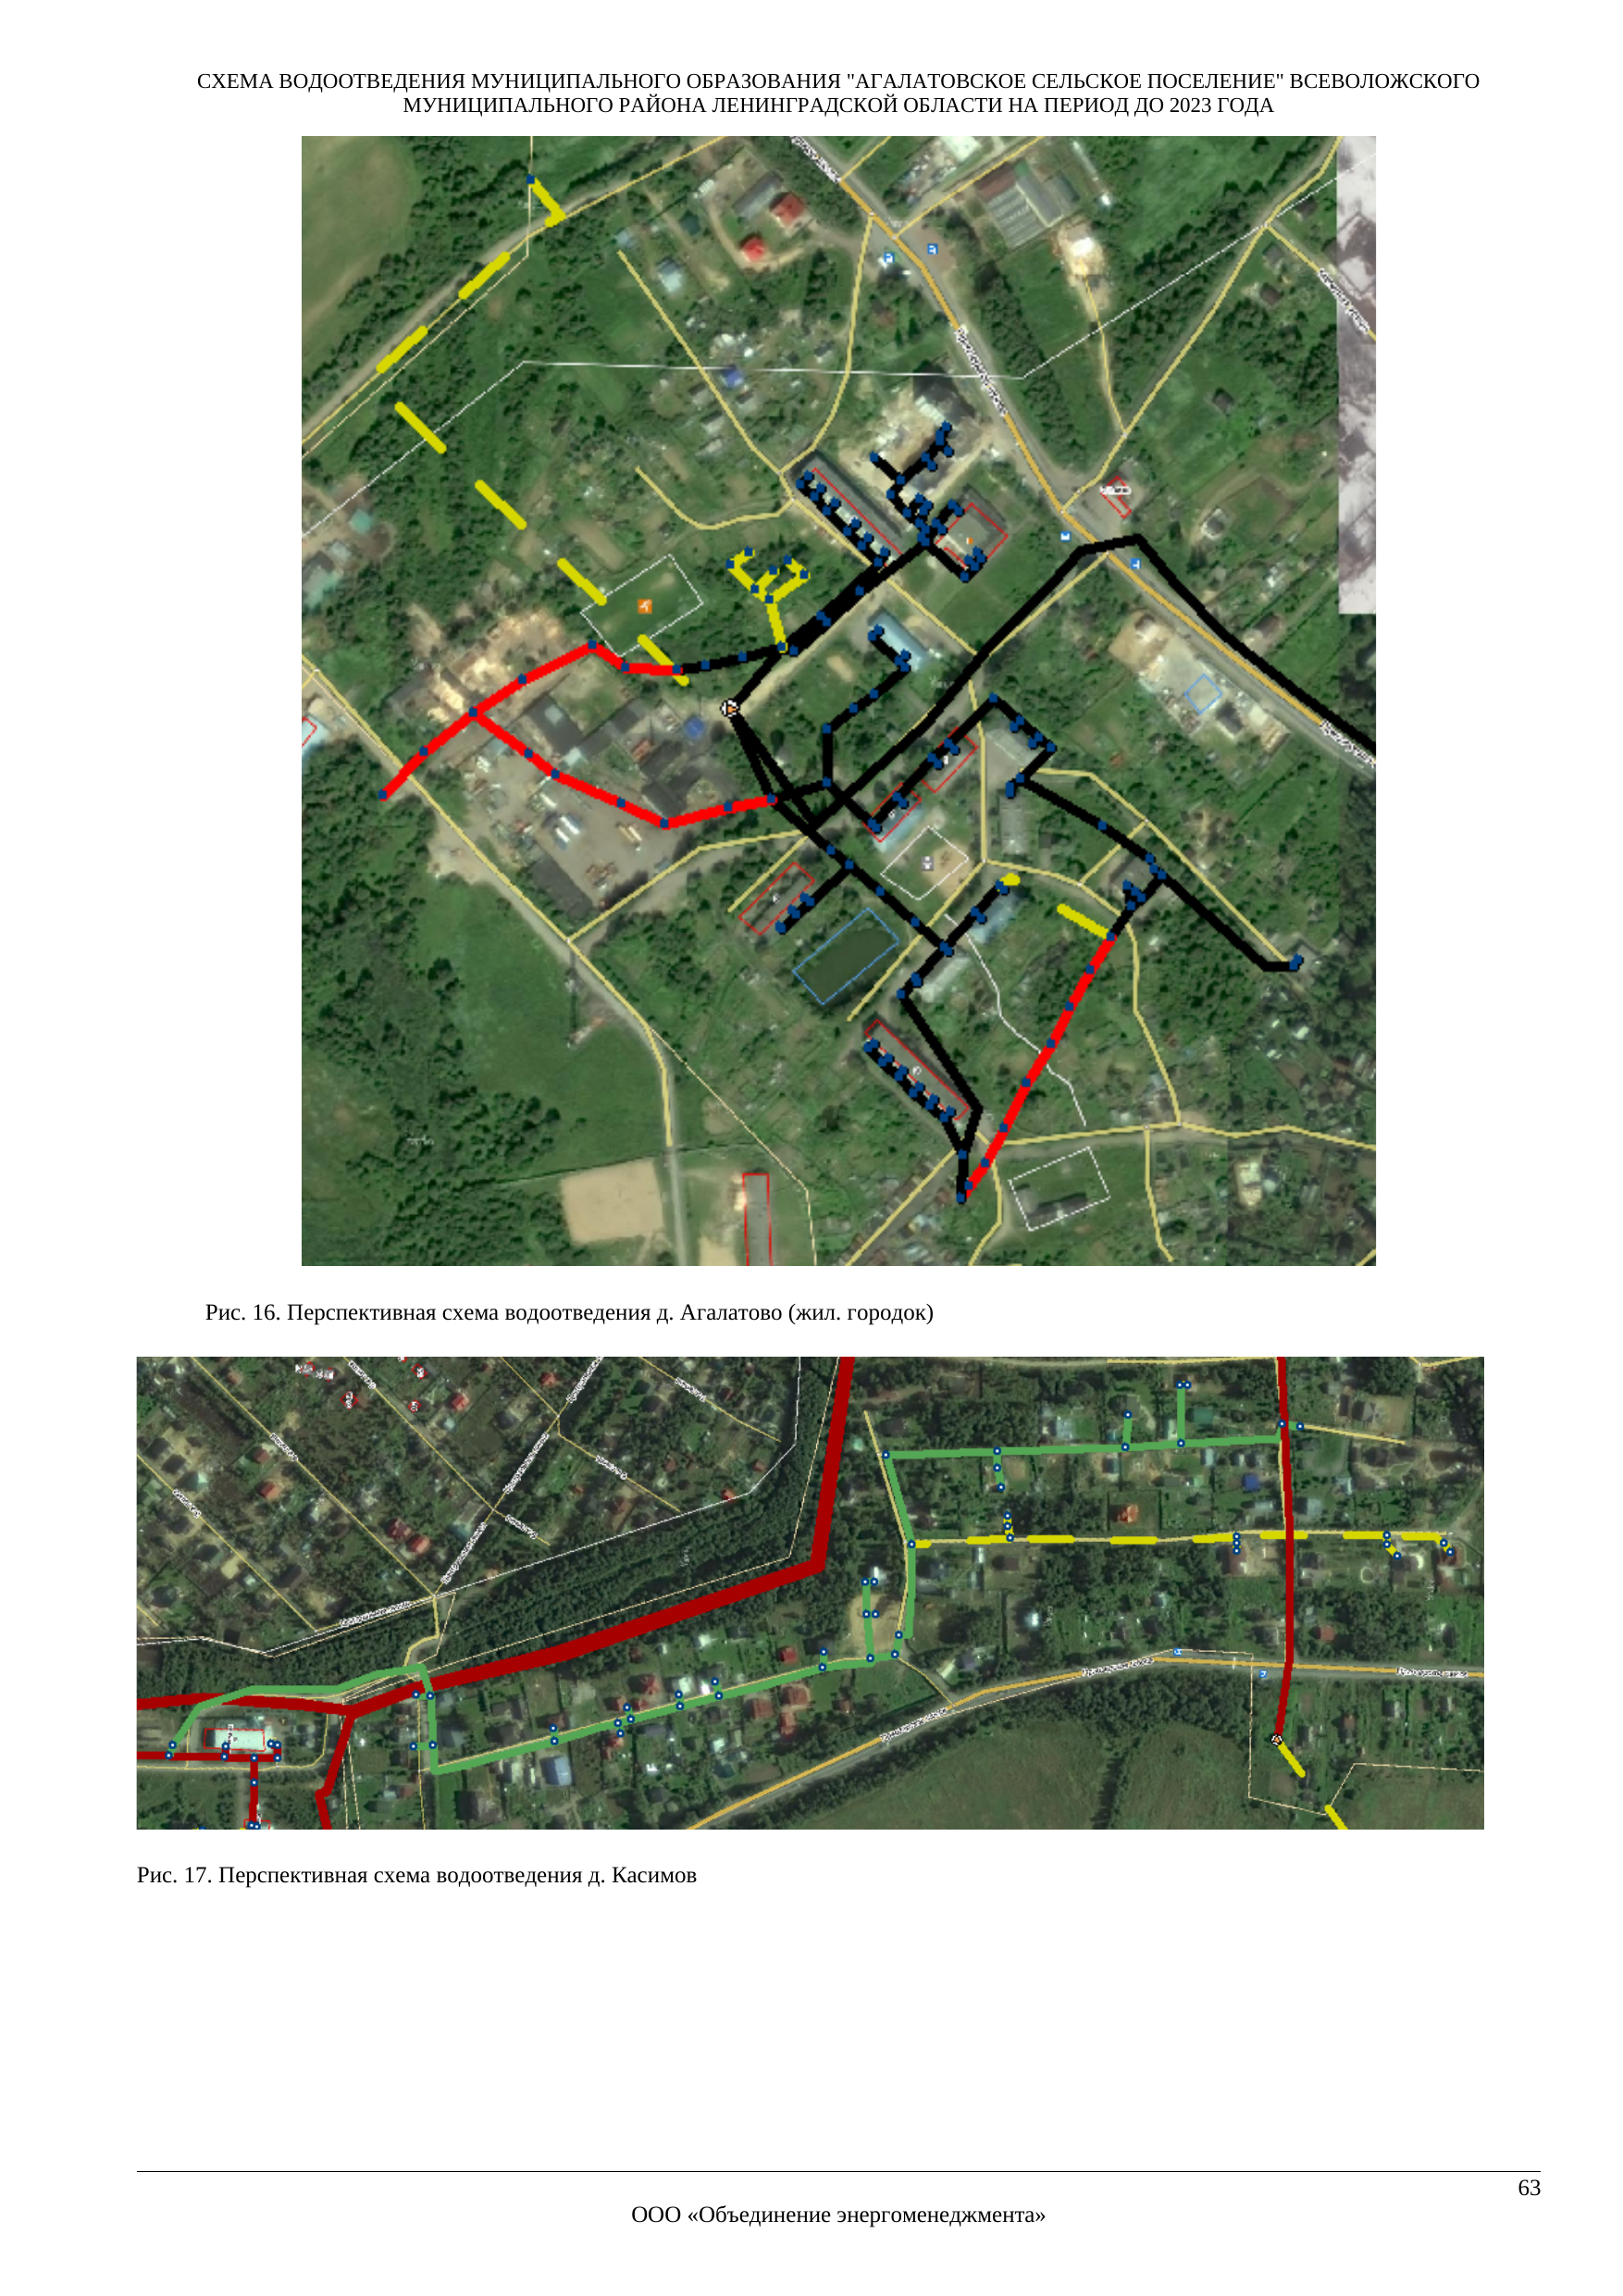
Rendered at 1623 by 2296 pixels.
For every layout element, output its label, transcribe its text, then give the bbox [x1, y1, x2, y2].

picture [136, 1357, 1484, 1830]
text Рис. 16. Перспективная схема водоотведения д. Агалатово (жил. городок) [137, 1298, 1541, 1324]
picture [302, 136, 1377, 1266]
text Рис. 17. Перспективная схема водоотведения д. Касимов [137, 1861, 1541, 1888]
